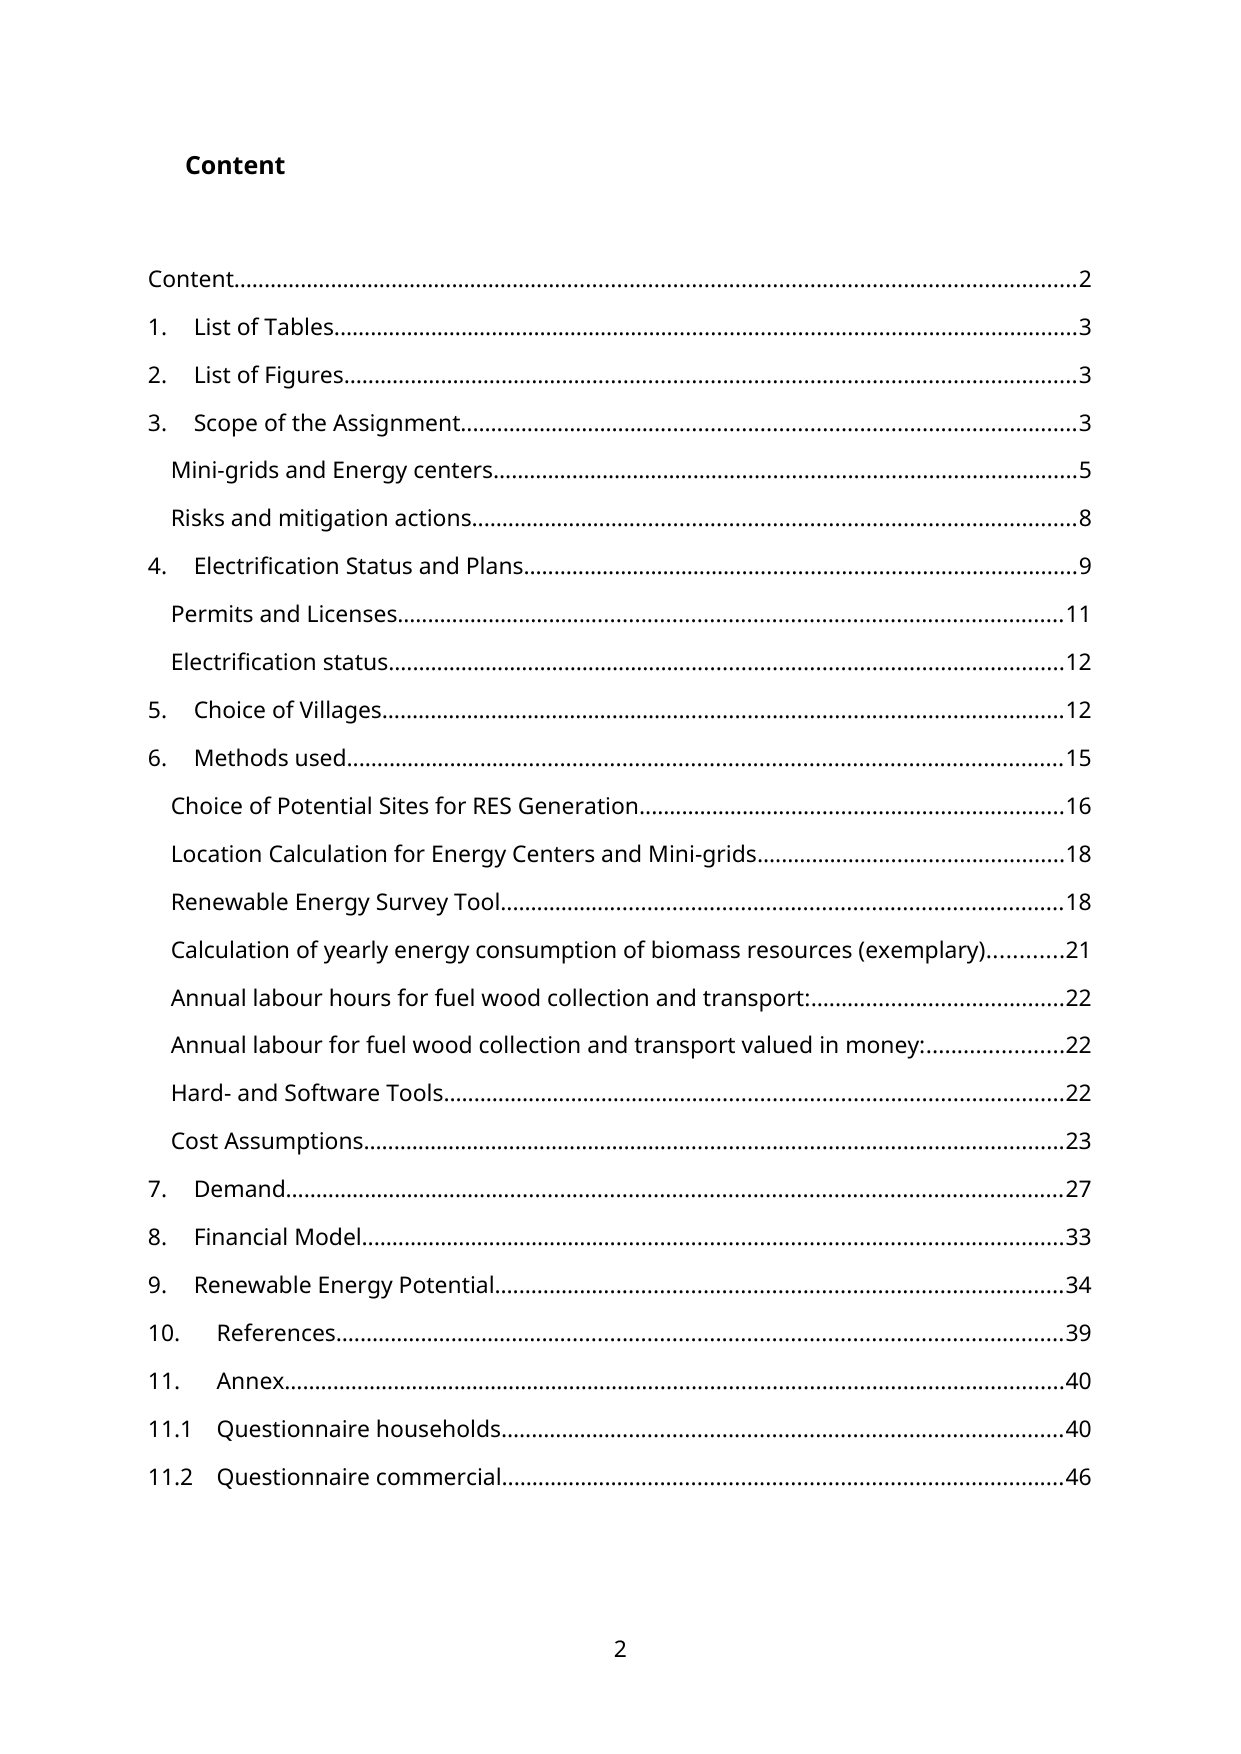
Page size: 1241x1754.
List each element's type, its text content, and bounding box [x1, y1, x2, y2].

subtitle Content [185, 148, 1093, 182]
